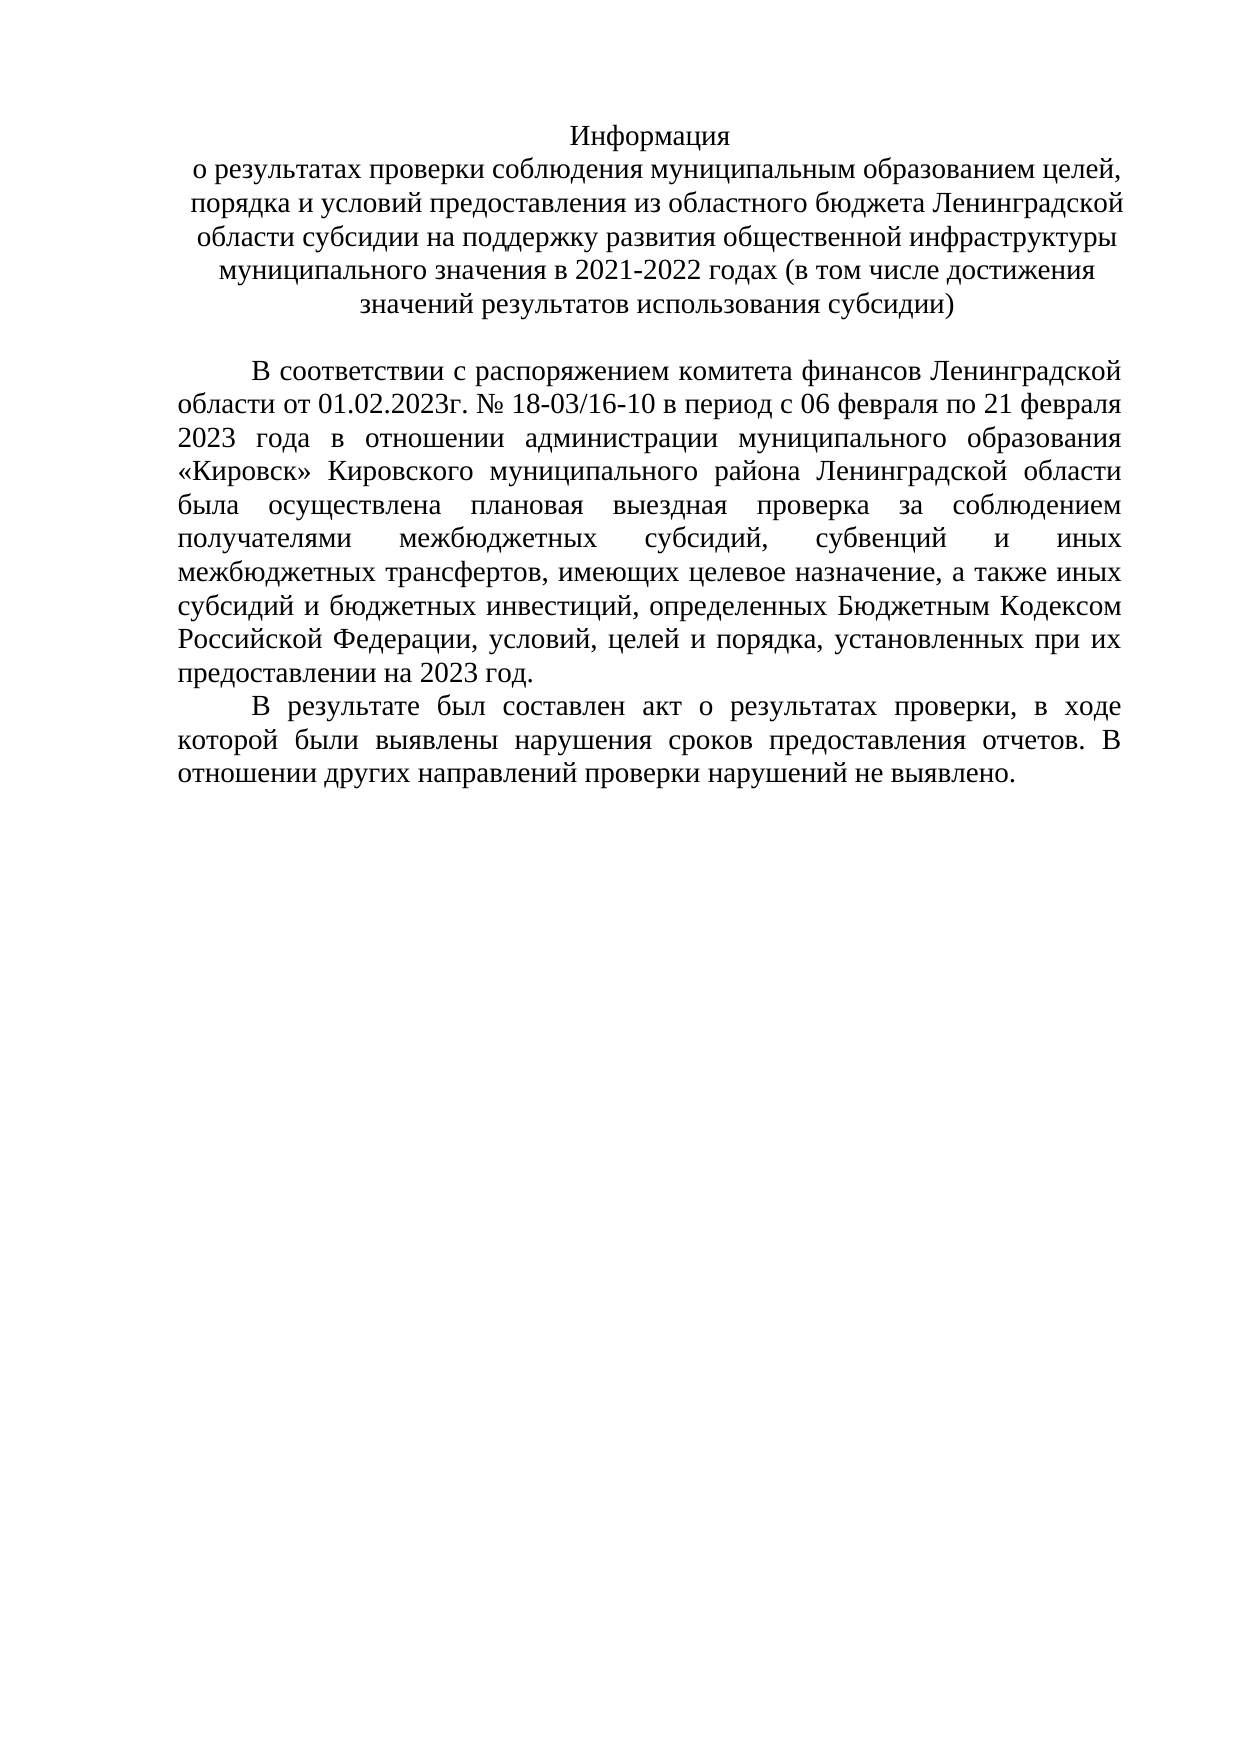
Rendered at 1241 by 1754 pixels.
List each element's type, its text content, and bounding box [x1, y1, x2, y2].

text Информация [177, 118, 1122, 152]
text о результатах проверки соблюдения муниципальным образованием целей, порядка и условий предоставления из областного бюджета Ленинградской области субсидии на поддержку развития общественной инфраструктуры муниципального значения в 2021-2022 годах (в том числе достижения значений результатов использования субсидии) [177, 152, 1137, 319]
text В результате был составлен акт о результатах проверки, в ходе которой были выявлены нарушения сроков предоставления отчетов. В отношении других направлений проверки нарушений не выявлено. [177, 688, 1122, 789]
text В соответствии с распоряжением комитета финансов Ленинградской области от 01.02.2023г. № 18-03/16-10 в период с 06 февраля по 21 февраля 2023 года в отношении администрации муниципального образования «Кировск» Кировского муниципального района Ленинградской области была осуществлена плановая выездная проверка за соблюдением получателями межбюджетных субсидий, субвенций и иных межбюджетных трансфертов, имеющих целевое назначение, а также иных субсидий и бюджетных инвестиций, определенных Бюджетным Кодексом Российской Федерации, условий, целей и порядка, установленных при их предоставлении на 2023 год. [177, 353, 1122, 688]
